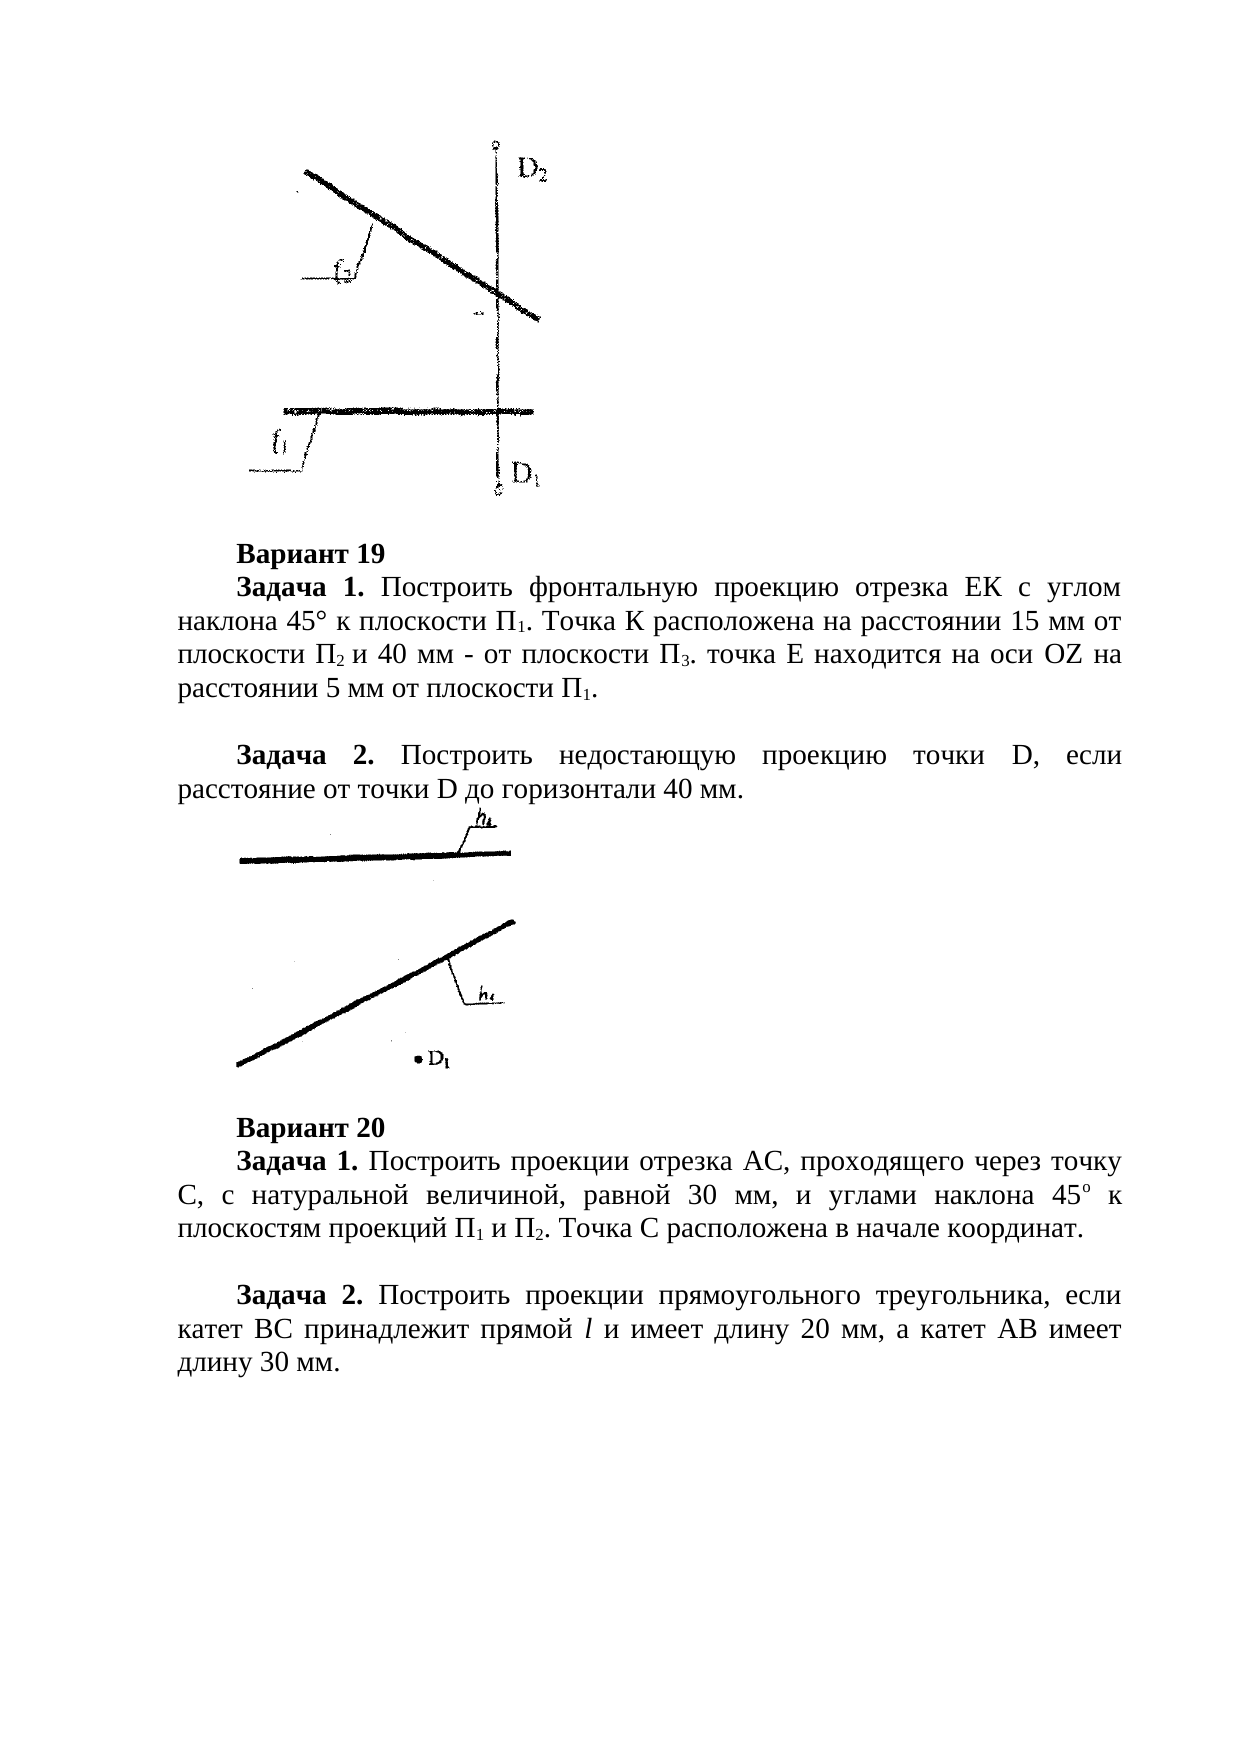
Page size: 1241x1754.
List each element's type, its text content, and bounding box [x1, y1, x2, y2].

picture [236, 804, 524, 1077]
text Задача 2. Построить недостающую проекцию точки D, если расстояние от точки D до горизонтали 40 мм. [177, 737, 1122, 804]
picture [236, 118, 548, 503]
text Задача 1. Построить проекции отрезка АС, проходящего через точку С, с натуральной величиной, равной 30 мм, и углами наклона 45о к плоскостям проекций П1 и П2. Точка С расположена в начале координат. [177, 1143, 1122, 1244]
text Задача 1. Построить фронтальную проекцию отрезка ЕК с углом наклона 45° к плоскости П1. Точка К расположена на расстоянии 15 мм от плоскости П2 и 40 мм - от плоскости П3. точка Е находится на оси OZ на расстоянии 5 мм от плоскости П1. [177, 569, 1122, 704]
text Вариант 20 [177, 1110, 1122, 1143]
text Вариант 19 [177, 536, 1122, 569]
text Задача 2. Построить проекции прямоугольного треугольника, если катет ВС принадлежит прямой l и имеет длину 20 мм, а катет АВ имеет длину 30 мм. [177, 1277, 1122, 1378]
